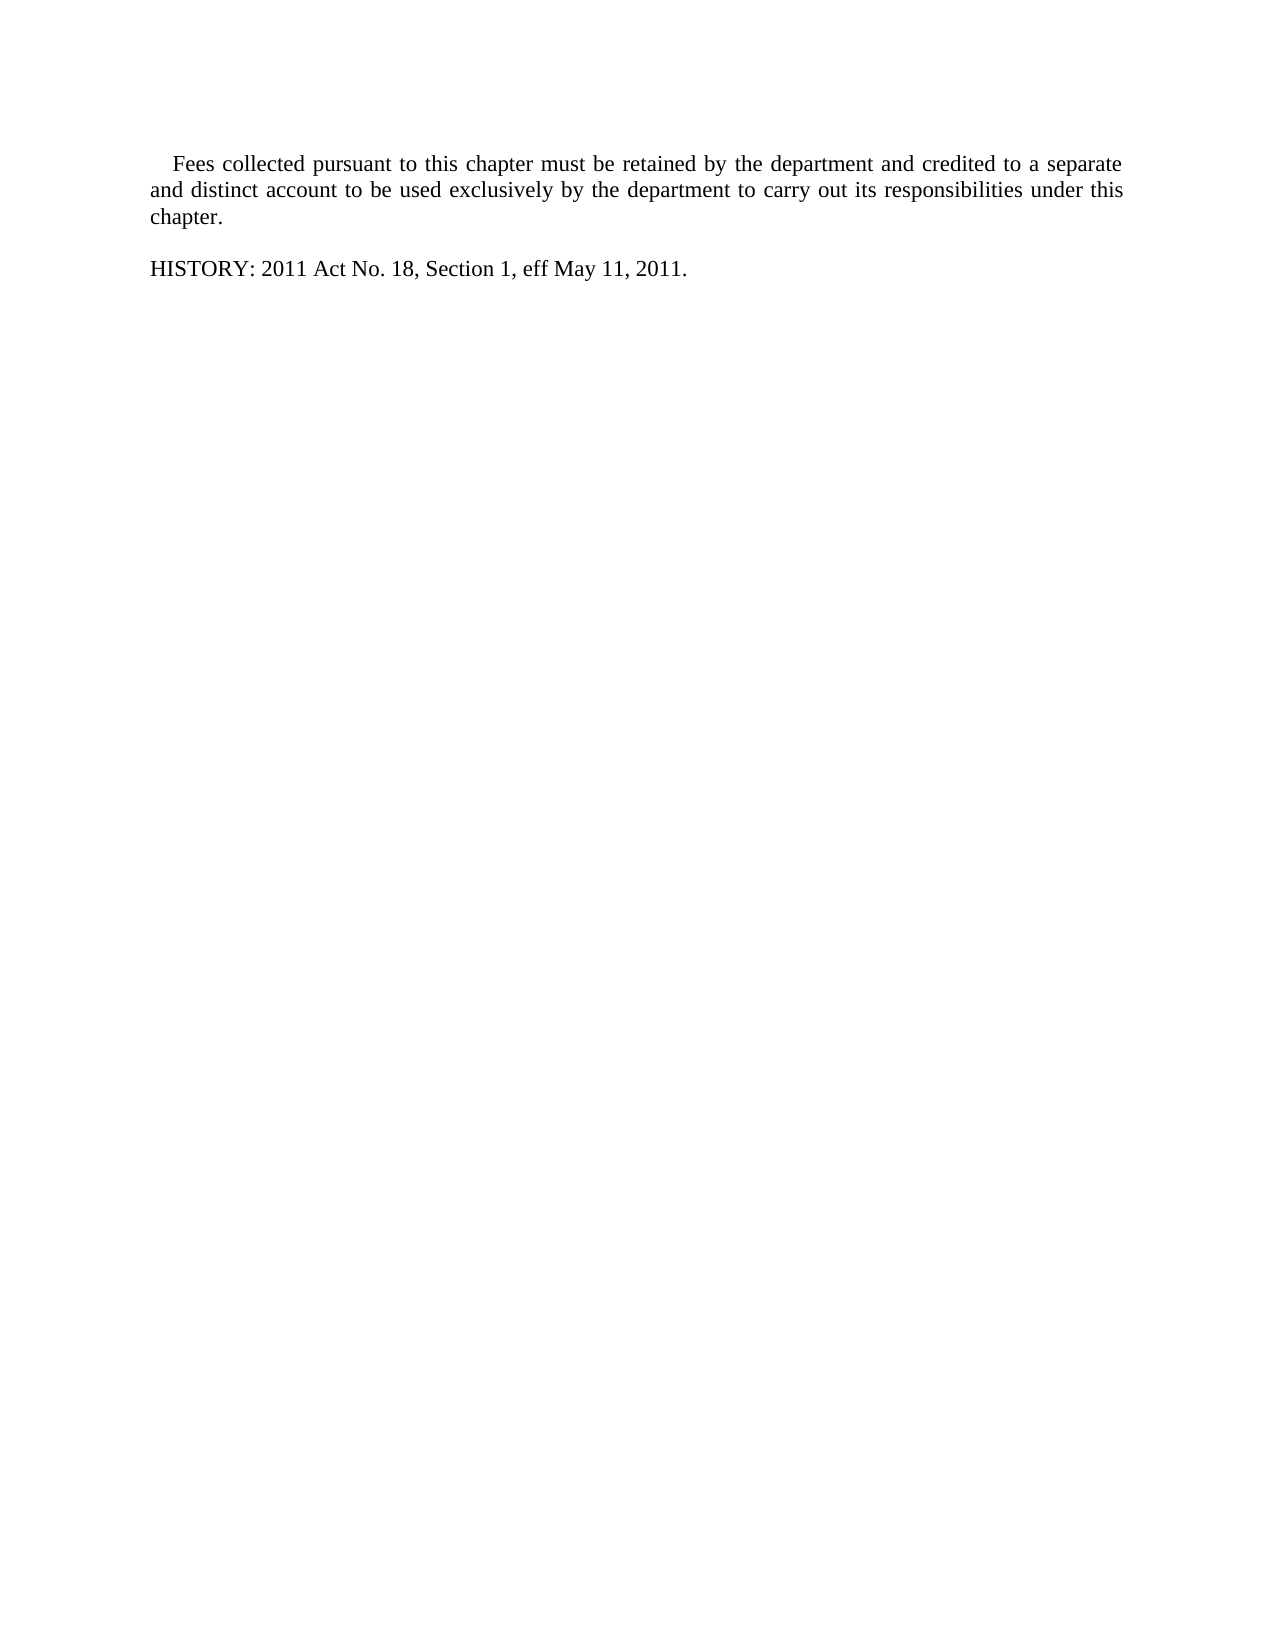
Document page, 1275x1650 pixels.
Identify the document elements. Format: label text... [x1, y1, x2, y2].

text HISTORY: 2011 Act No. 18, Section 1, eff May 11, 2011. [150, 255, 1125, 282]
text Fees collected pursuant to this chapter must be retained by the department and credited to a separate and distinct account to be used exclusively by the department to carry out its responsibilities under this chapter. [150, 150, 1125, 229]
